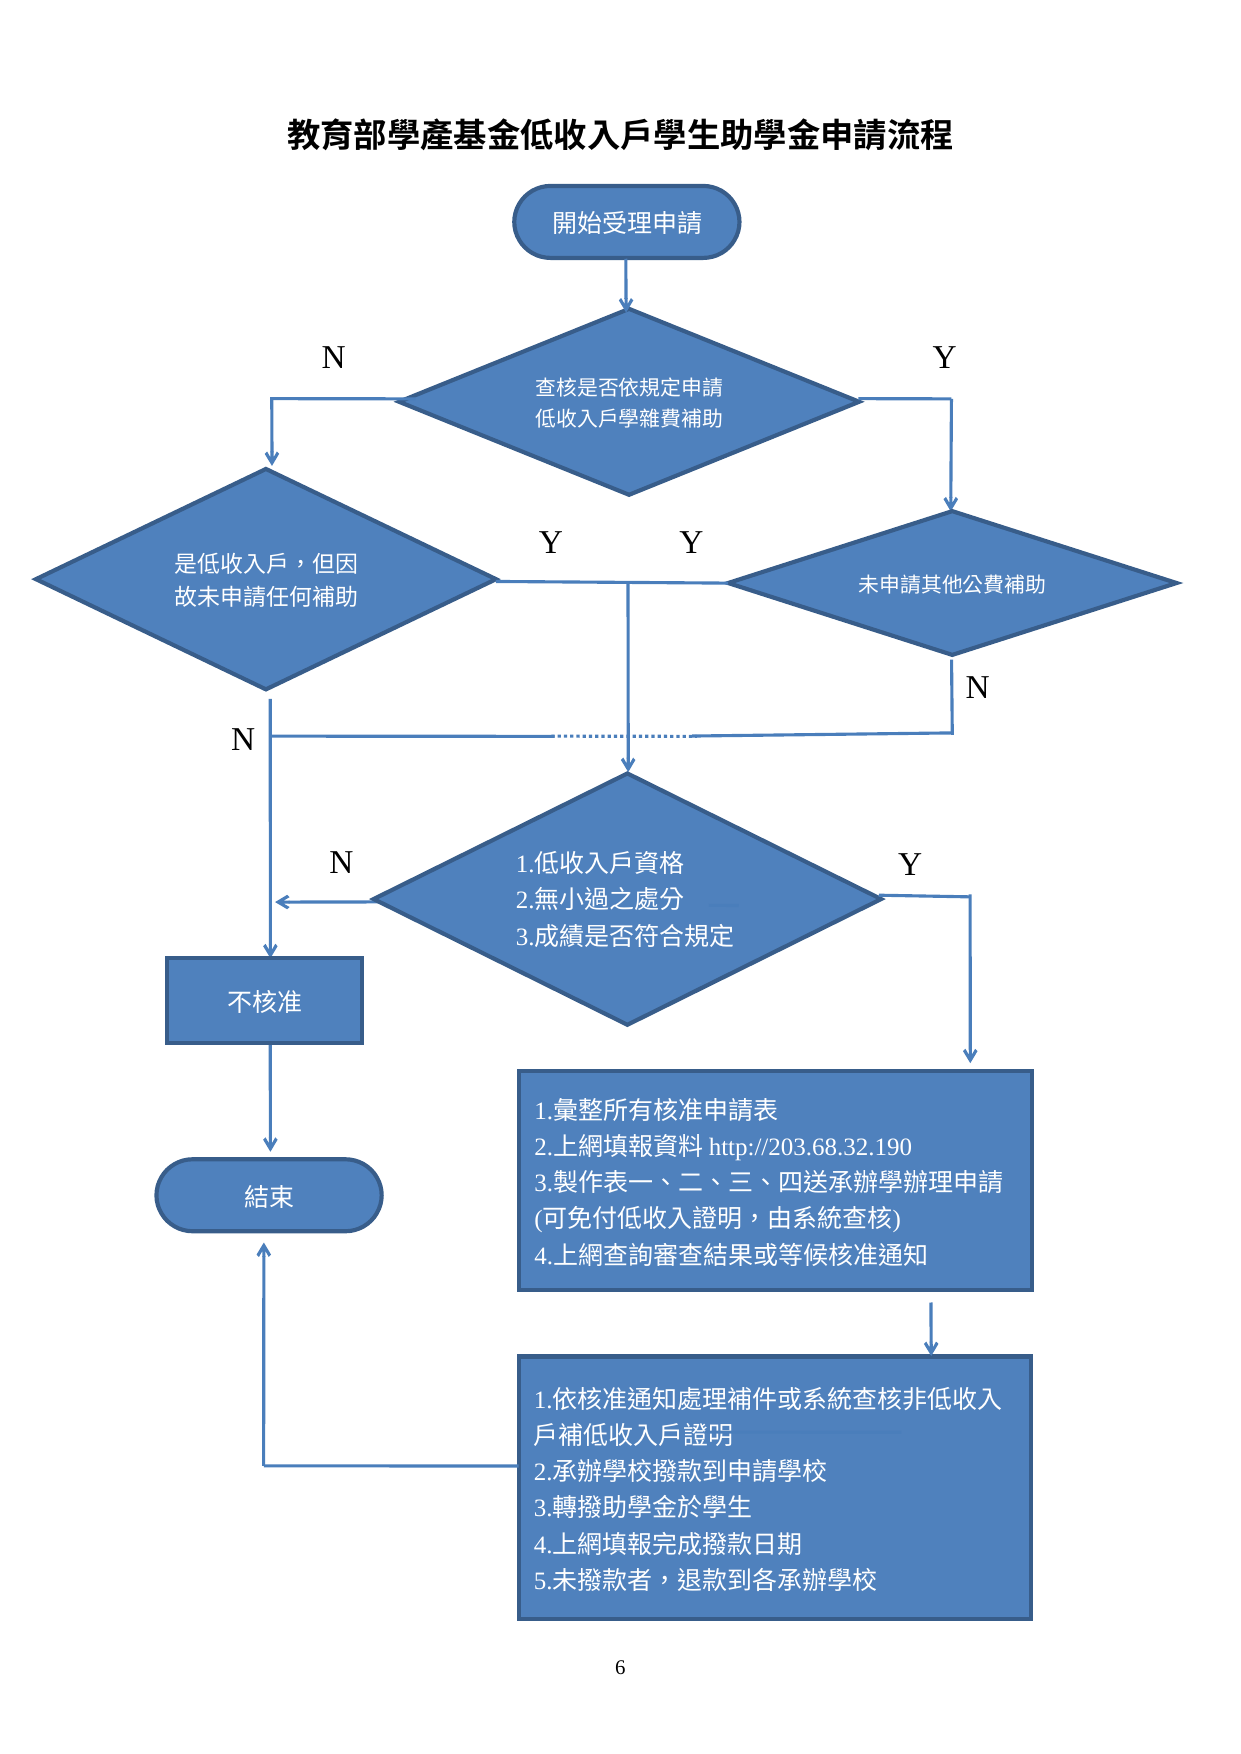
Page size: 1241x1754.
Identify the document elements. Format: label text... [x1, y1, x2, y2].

text 教育部學產基金低收入戶學生助學金申請流程 [59, 98, 1181, 168]
